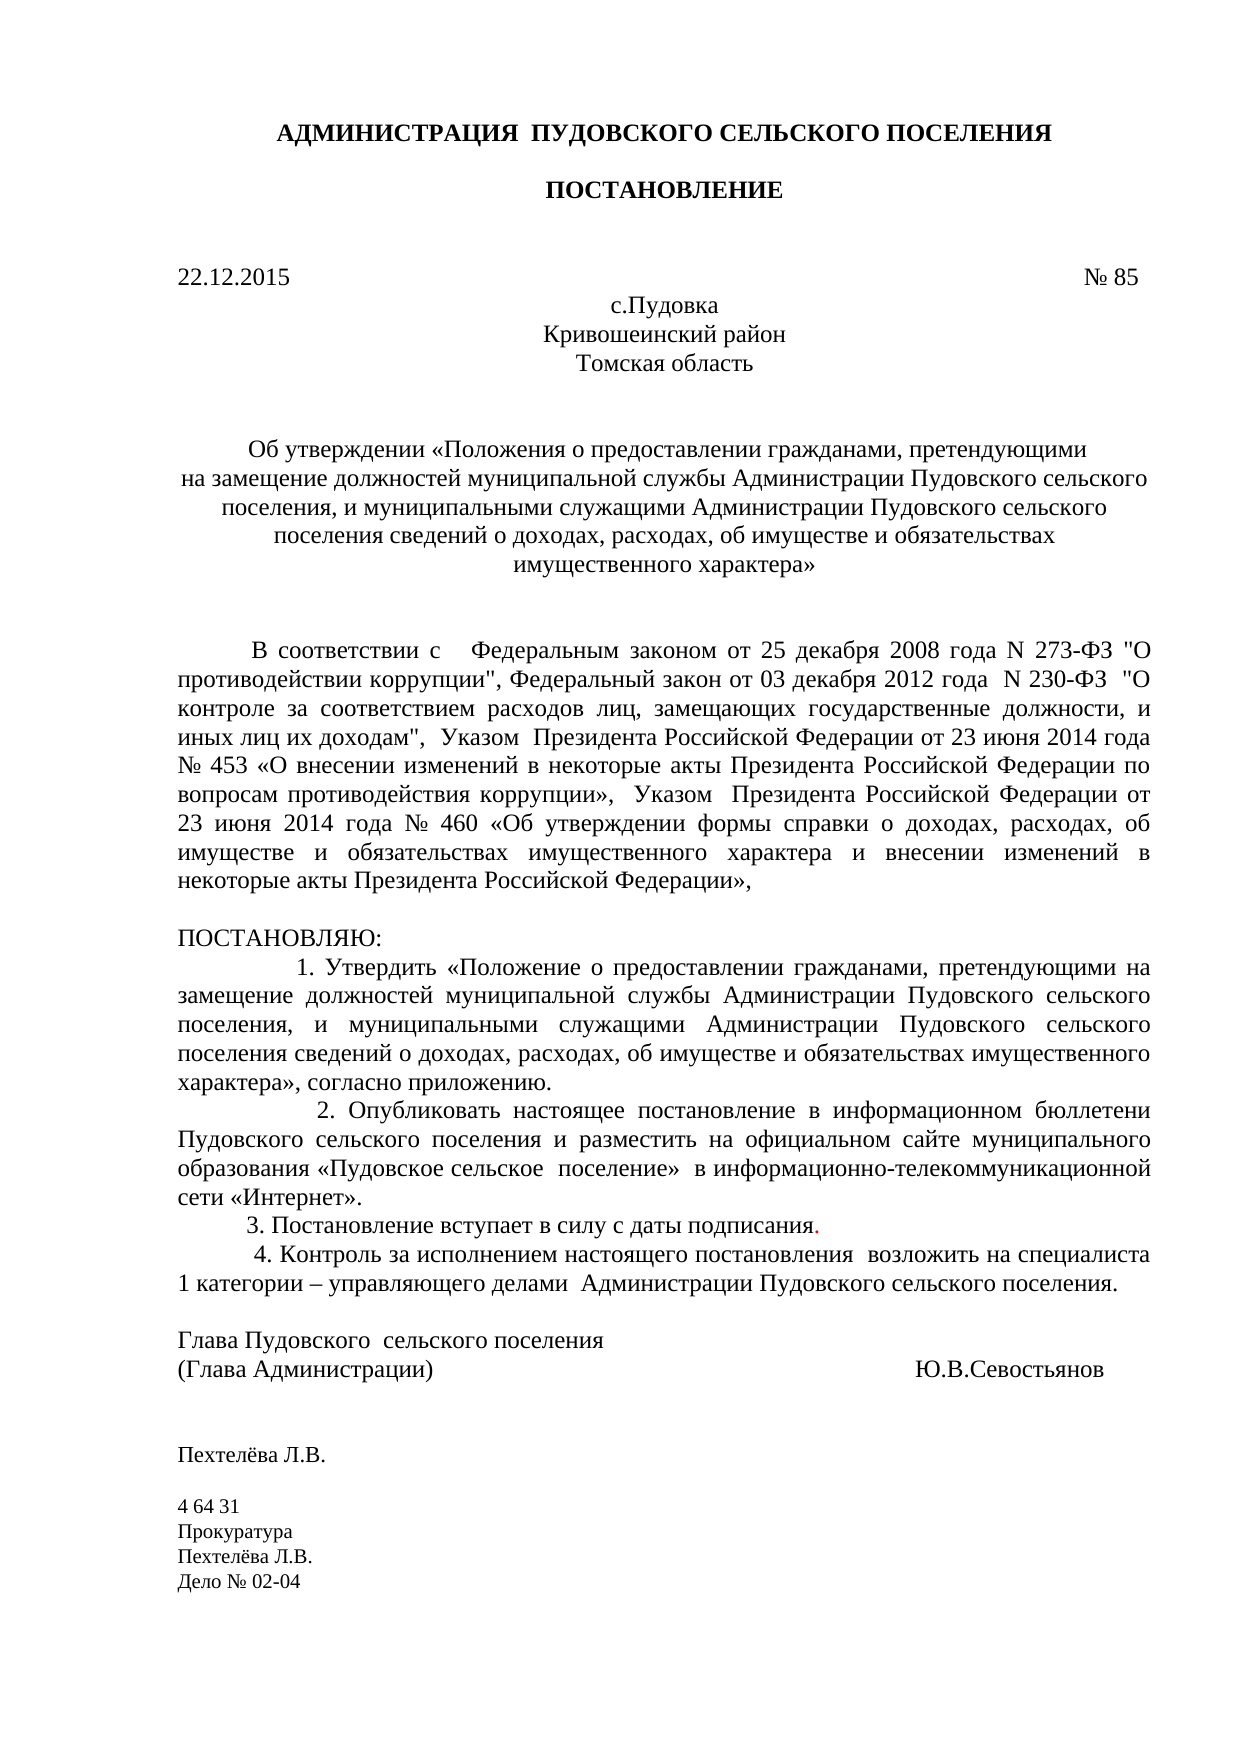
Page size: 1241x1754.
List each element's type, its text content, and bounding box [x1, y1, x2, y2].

text АДМИНИСТРАЦИЯ ПУДОВСКОГО СЕЛЬСКОГО ПОСЕЛЕНИЯ [177, 118, 1152, 147]
text (Глава Администрации) Ю.В.Севостьянов [177, 1354, 1152, 1383]
text Пехтелёва Л.В. [177, 1543, 1152, 1568]
text ПОСТАНОВЛЯЮ: [177, 923, 1152, 952]
text 4. Контроль за исполнением настоящего постановления возложить на специалиста 1 категории – управляющего делами Администрации Пудовского сельского поселения. [177, 1239, 1152, 1297]
text 22.12.2015 № 85 [177, 262, 1152, 291]
text Кривошеинский район [177, 319, 1152, 348]
text с.Пудовка [177, 291, 1152, 319]
text Томская область [177, 348, 1152, 377]
text Об утверждении «Положения о предоставлении гражданами, претендующими [177, 434, 1152, 463]
text 4 64 31 [177, 1493, 1152, 1518]
text Глава Пудовского сельского поселения [177, 1326, 1152, 1354]
text ПОСТАНОВЛЕНИЕ [177, 176, 1152, 204]
text 1. Утвердить «Положение о предоставлении гражданами, претендующими на замещение должностей муниципальной службы Администрации Пудовского сельского поселения, и муниципальными служащими Администрации Пудовского сельского поселения сведений о доходах, расходах, об имуществе и обязательствах имущественного характера», согласно приложению. [177, 952, 1152, 1096]
text Дело № 02-04 [177, 1568, 1152, 1593]
text имущественного характера» [177, 549, 1152, 578]
text 2. Опубликовать настоящее постановление в информационном бюллетени Пудовского сельского поселения и разместить на официальном сайте муниципального образования «Пудовское сельское поселение» в информационно-телекоммуникационной сети «Интернет». [177, 1096, 1152, 1211]
text на замещение должностей муниципальной службы Администрации Пудовского сельского поселения, и муниципальными служащими Администрации Пудовского сельского поселения сведений о доходах, расходах, об имуществе и обязательствах [177, 463, 1152, 549]
text 3. Постановление вступает в силу с даты подписания. [177, 1211, 1152, 1239]
text В соответствии с Федеральным законом от 25 декабря 2008 года N 273-ФЗ "О противодействии коррупции", Федеральный закон от 03 декабря 2012 года N 230-ФЗ "О контроле за соответствием расходов лиц, замещающих государственные должности, и иных лиц их доходам", Указом Президента Российской Федерации от 23 июня 2014 года № 453 «О внесении изменений в некоторые акты Президента Российской Федерации по вопросам противодействия коррупции», Указом Президента Российской Федерации от 23 июня 2014 года № 460 «Об утверждении формы справки о доходах, расходах, об имуществе и обязательствах имущественного характера и внесении изменений в некоторые акты Президента Российской Федерации», [177, 636, 1152, 894]
text Прокуратура [177, 1518, 1152, 1543]
text Пехтелёва Л.В. [177, 1441, 1152, 1467]
